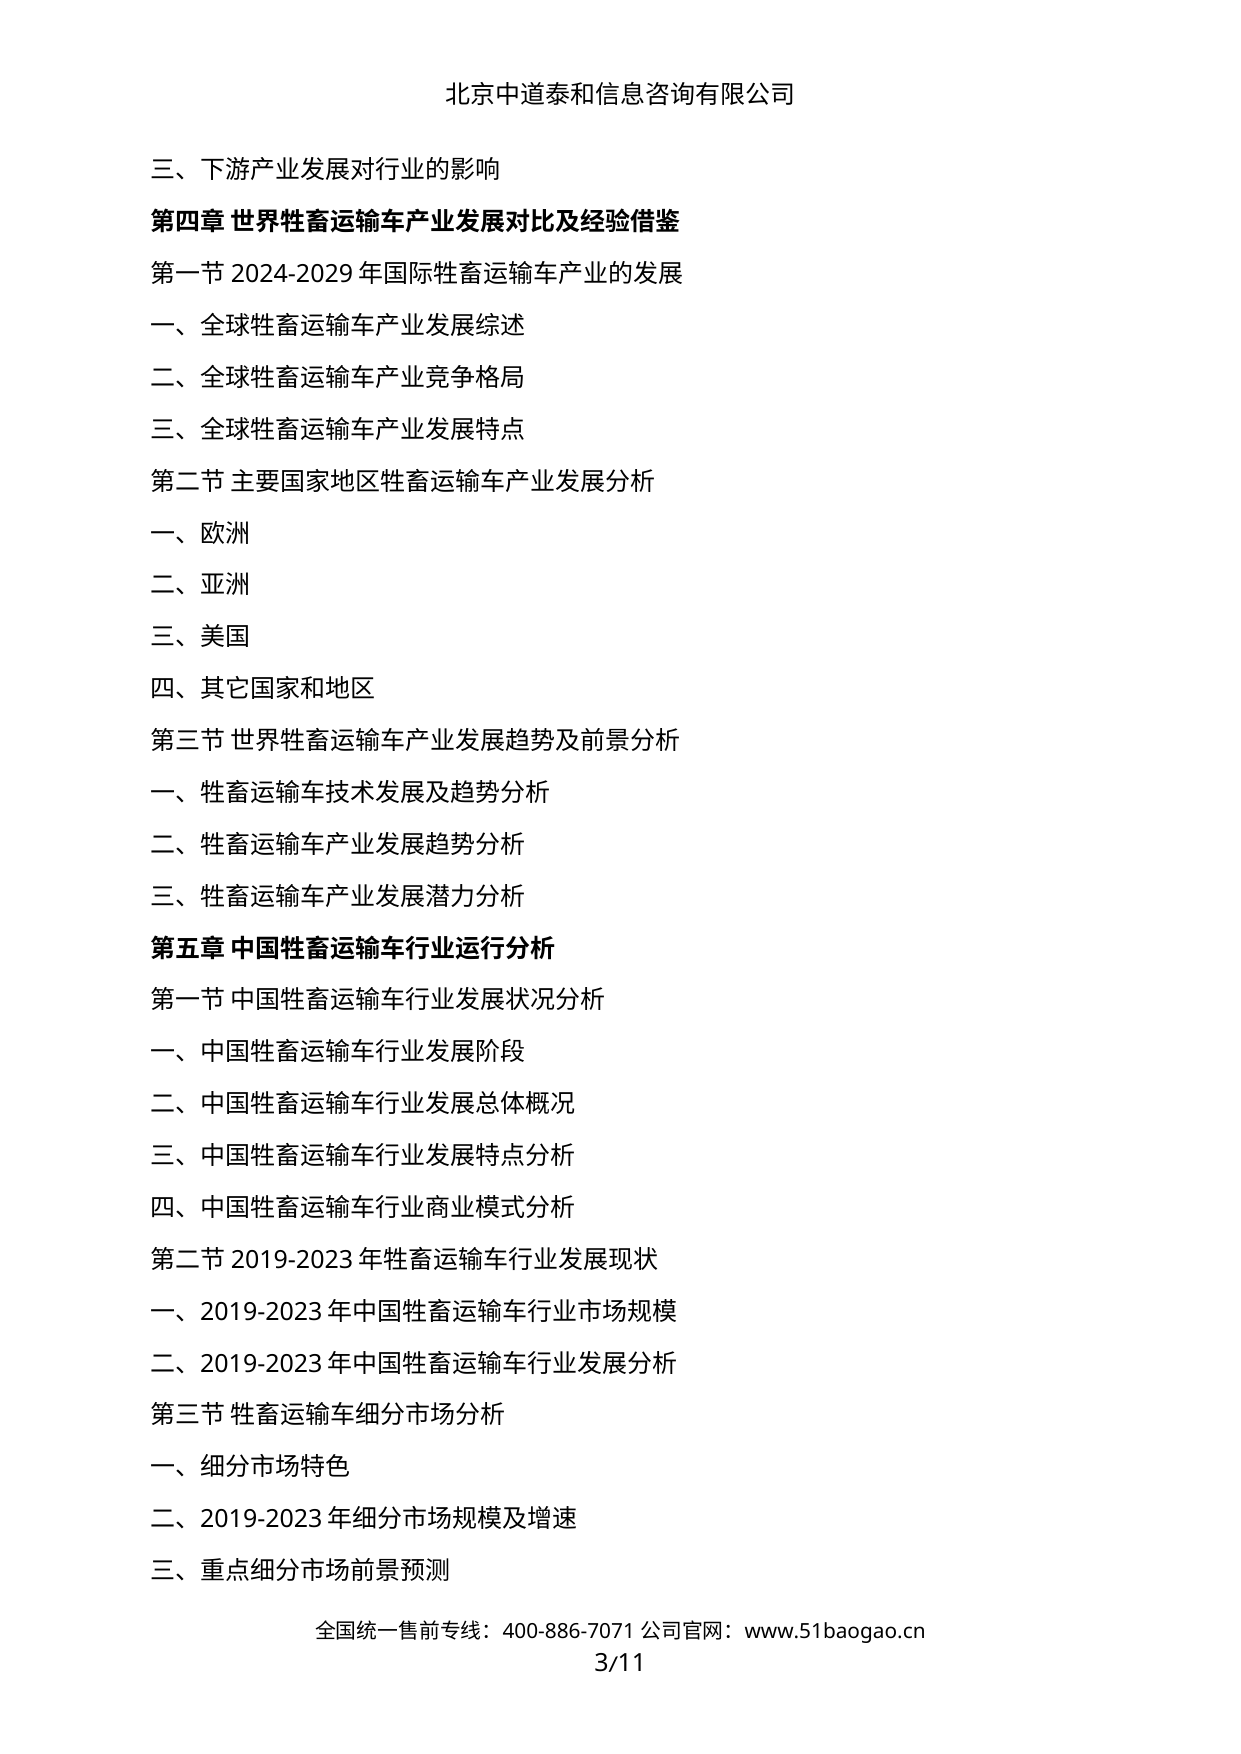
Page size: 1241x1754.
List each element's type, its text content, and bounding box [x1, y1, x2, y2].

text 四、其它国家和地区 [150, 669, 1090, 705]
text 四、中国牲畜运输车行业商业模式分析 [150, 1187, 1090, 1224]
text 一、中国牲畜运输车行业发展阶段 [150, 1032, 1090, 1068]
text 二、中国牲畜运输车行业发展总体概况 [150, 1084, 1090, 1120]
text 第二节 主要国家地区牲畜运输车产业发展分析 [150, 461, 1090, 497]
text 第四章 世界牲畜运输车产业发展对比及经验借鉴 [150, 202, 1090, 238]
text 三、中国牲畜运输车行业发展特点分析 [150, 1136, 1090, 1172]
text 三、美国 [150, 617, 1090, 653]
text 一、牲畜运输车技术发展及趋势分析 [150, 772, 1090, 809]
text 三、重点细分市场前景预测 [150, 1551, 1090, 1587]
text 一、全球牲畜运输车产业发展综述 [150, 306, 1090, 342]
text 三、下游产业发展对行业的影响 [150, 150, 1090, 186]
text 二、牲畜运输车产业发展趋势分析 [150, 824, 1090, 861]
text 第五章 中国牲畜运输车行业运行分析 [150, 928, 1090, 964]
text 一、2019-2023年中国牲畜运输车行业市场规模 [150, 1291, 1090, 1327]
text 第三节 世界牲畜运输车产业发展趋势及前景分析 [150, 721, 1090, 757]
text 三、牲畜运输车产业发展潜力分析 [150, 876, 1090, 912]
text 三、全球牲畜运输车产业发展特点 [150, 409, 1090, 446]
text 二、2019-2023年中国牲畜运输车行业发展分析 [150, 1343, 1090, 1379]
text 一、欧洲 [150, 513, 1090, 549]
text 二、2019-2023年细分市场规模及增速 [150, 1499, 1090, 1535]
text 二、亚洲 [150, 565, 1090, 601]
text 一、细分市场特色 [150, 1447, 1090, 1483]
text 第二节 2019-2023年牲畜运输车行业发展现状 [150, 1239, 1090, 1276]
text 第一节 中国牲畜运输车行业发展状况分析 [150, 980, 1090, 1016]
text 二、全球牲畜运输车产业竞争格局 [150, 357, 1090, 394]
text 第一节 2024-2029年国际牲畜运输车产业的发展 [150, 254, 1090, 290]
text 第三节 牲畜运输车细分市场分析 [150, 1395, 1090, 1431]
